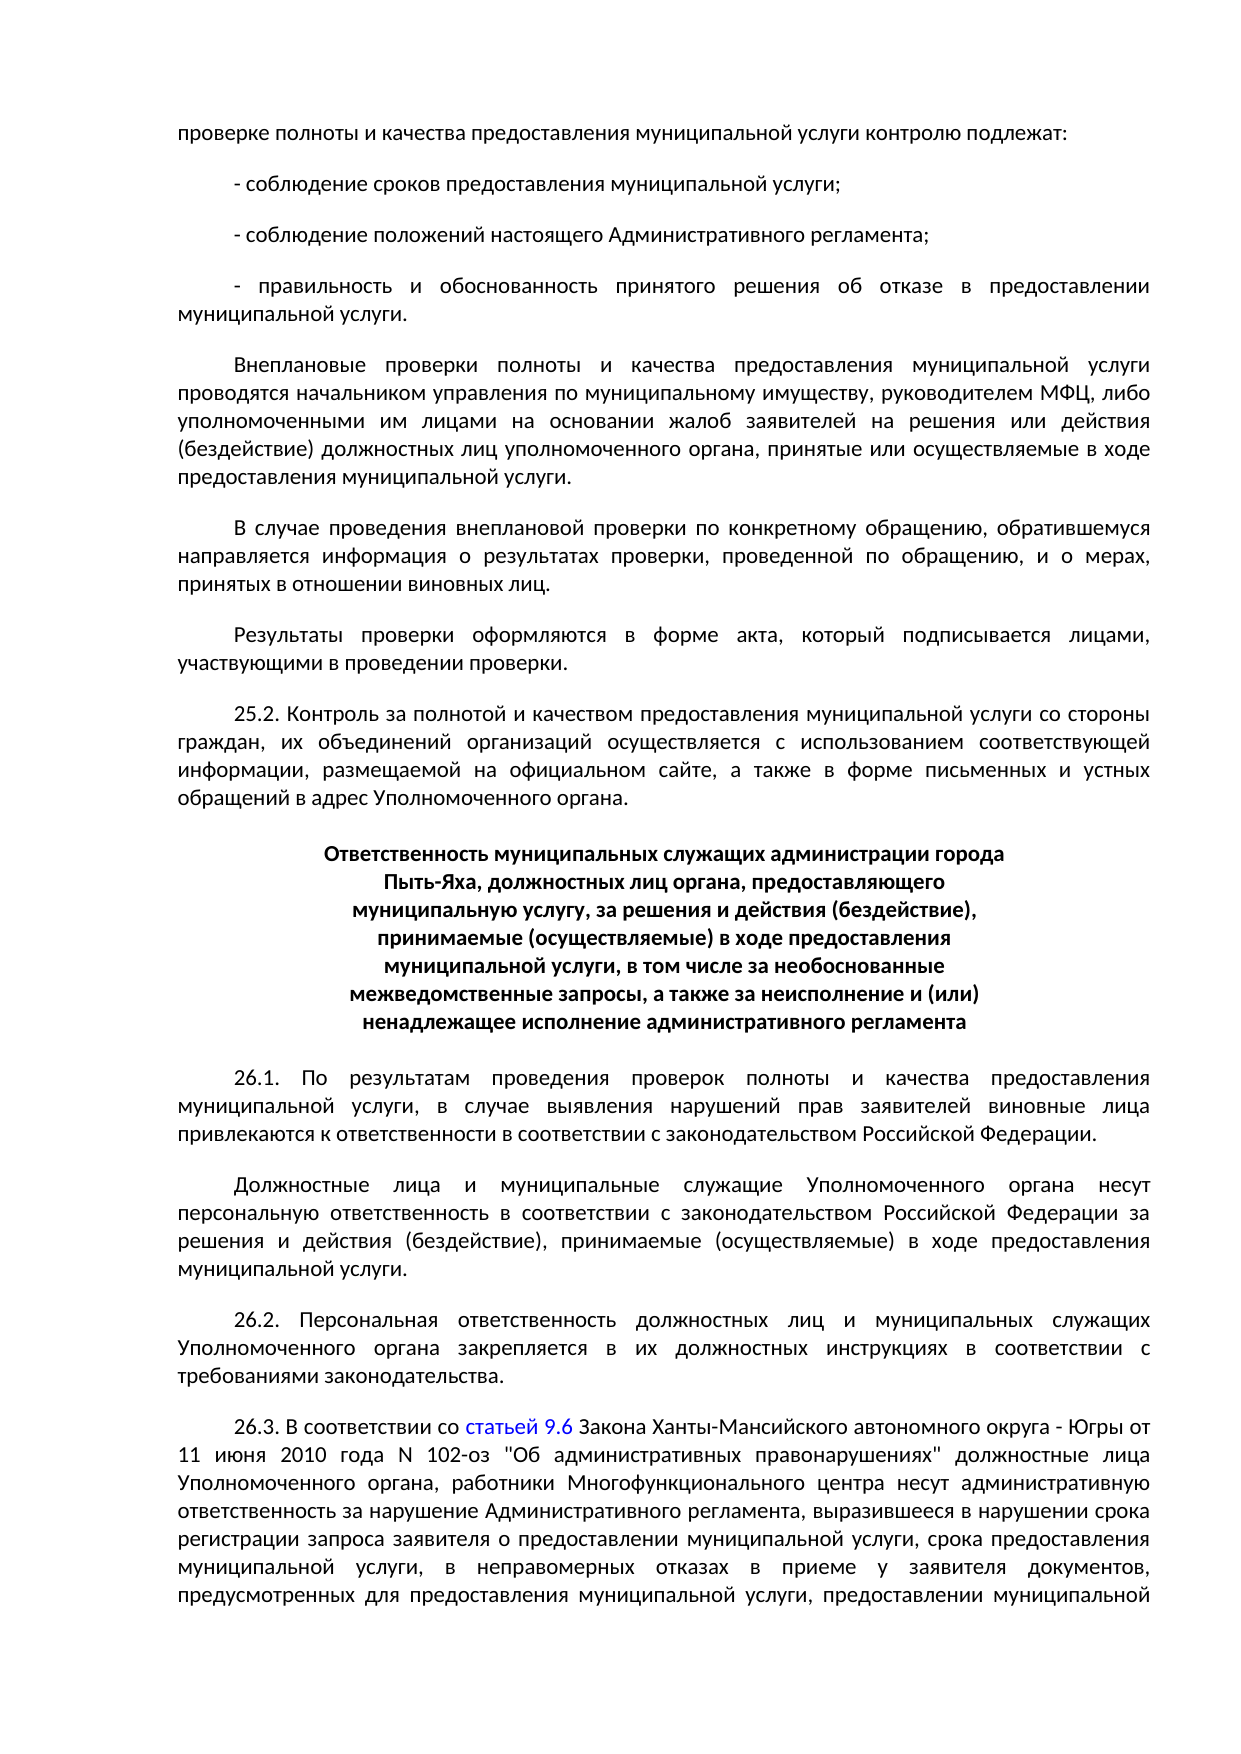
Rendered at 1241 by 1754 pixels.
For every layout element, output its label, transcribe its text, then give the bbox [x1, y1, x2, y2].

title муниципальную услугу, за решения и действия (бездействие), [177, 895, 1152, 923]
text Внеплановые проверки полноты и качества предоставления муниципальной услуги проводятся начальником управления по муниципальному имуществу, руководителем МФЦ, либо уполномоченными им лицами на основании жалоб заявителей на решения или действия (бездействие) должностных лиц уполномоченного органа, принятые или осуществляемые в ходе предоставления муниципальной услуги. [177, 350, 1152, 490]
text - соблюдение положений настоящего Административного регламента; [177, 220, 1152, 248]
text Результаты проверки оформляются в форме акта, который подписывается лицами, участвующими в проведении проверки. [177, 620, 1152, 676]
title Пыть-Яха, должностных лиц органа, предоставляющего [177, 867, 1152, 895]
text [177, 1412, 1152, 1608]
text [177, 118, 1152, 146]
title принимаемые (осуществляемые) в ходе предоставления [177, 923, 1152, 951]
text - соблюдение сроков предоставления муниципальной услуги; [177, 169, 1152, 197]
title межведомственные запросы, а также за неисполнение и (или) [177, 979, 1152, 1007]
title Ответственность муниципальных служащих администрации города [177, 839, 1152, 867]
text Должностные лица и муниципальные служащие Уполномоченного органа несут персональную ответственность в соответствии с законодательством Российской Федерации за решения и действия (бездействие), принимаемые (осуществляемые) в ходе предоставления муниципальной услуги. [177, 1170, 1152, 1282]
text В случае проведения внеплановой проверки по конкретному обращению, обратившемуся направляется информация о результатах проверки, проведенной по обращению, и о мерах, принятых в отношении виновных лиц. [177, 513, 1152, 597]
title ненадлежащее исполнение административного регламента [177, 1007, 1152, 1035]
text - правильность и обоснованность принятого решения об отказе в предоставлении муниципальной услуги. [177, 271, 1152, 327]
text 26.2. Персональная ответственность должностных лиц и муниципальных служащих Уполномоченного органа закрепляется в их должностных инструкциях в соответствии с требованиями законодательства. [177, 1305, 1152, 1389]
text 25.2. Контроль за полнотой и качеством предоставления муниципальной услуги со стороны граждан, их объединений организаций осуществляется с использованием соответствующей информации, размещаемой на официальном сайте, а также в форме письменных и устных обращений в адрес Уполномоченного органа. [177, 699, 1152, 811]
title муниципальной услуги, в том числе за необоснованные [177, 951, 1152, 979]
text 26.1. По результатам проведения проверок полноты и качества предоставления муниципальной услуги, в случае выявления нарушений прав заявителей виновные лица привлекаются к ответственности в соответствии с законодательством Российской Федерации. [177, 1063, 1152, 1147]
